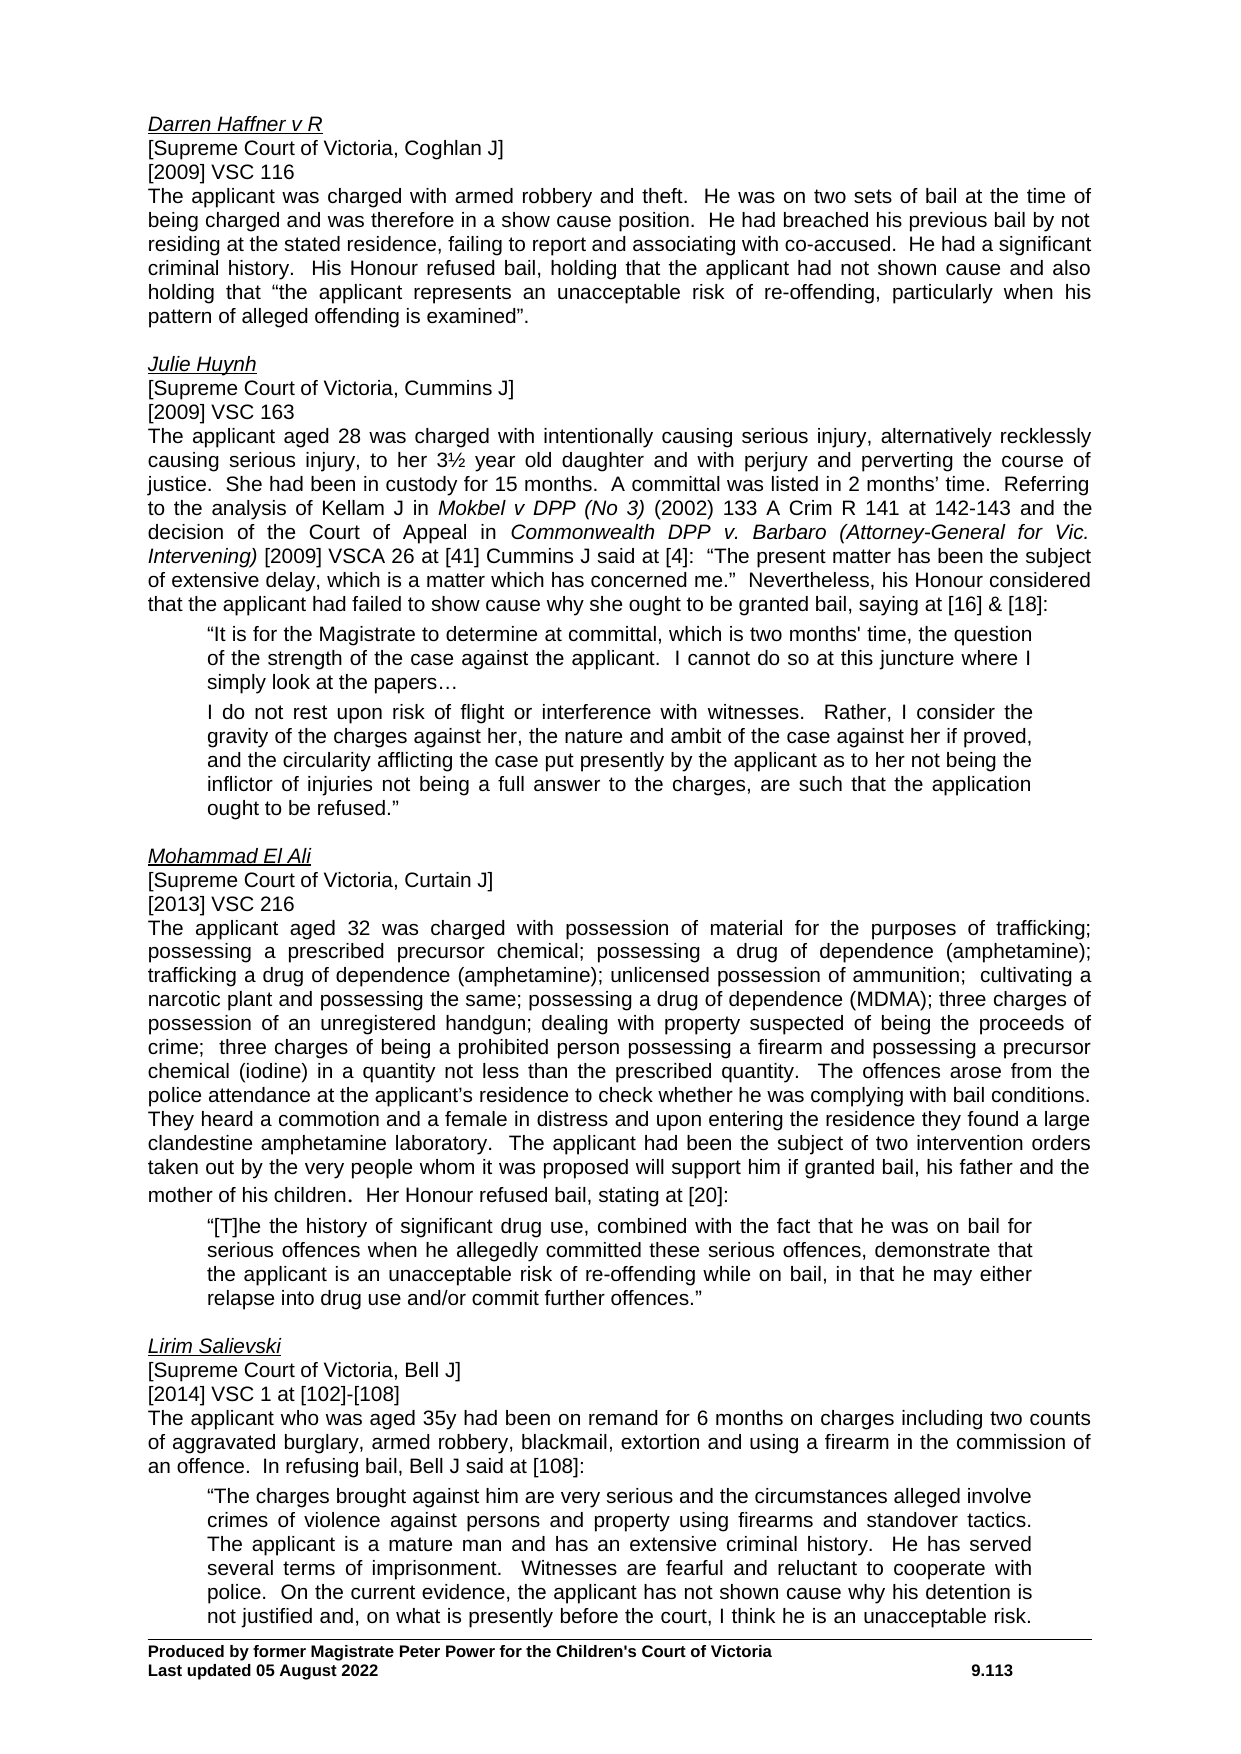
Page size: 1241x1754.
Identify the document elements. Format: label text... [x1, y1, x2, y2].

text Mohammad El Ali [148, 843, 1092, 867]
text The applicant who was aged 35y had been on remand for 6 months on charges including two counts of aggravated burglary, armed robbery, blackmail, extortion and using a firearm in the commission of an offence. In refusing bail, Bell J said at [108]: [148, 1406, 1092, 1477]
text [Supreme Court of Victoria, Cummins J] [148, 376, 1092, 400]
text Darren Haffner v R [148, 112, 1092, 136]
text The applicant was charged with armed robbery and theft. He was on two sets of bail at the time of being charged and was therefore in a show cause position. He had breached his previous bail by not residing at the stated residence, failing to report and associating with co-accused. He had a significant criminal history. His Honour refused bail, holding that the applicant had not shown cause and also holding that “the applicant represents an unacceptable risk of re-offending, particularly when his pattern of alleged offending is examined”. [148, 184, 1092, 328]
text The applicant aged 28 was charged with intentionally causing serious injury, alternatively recklessly causing serious injury, to her 3½ year old daughter and with perjury and perverting the course of justice. She had been in custody for 15 months. A committal was listed in 2 months’ time. Referring to the analysis of Kellam J in Mokbel v DPP (No 3) (2002) 133 A Crim R 141 at 142-143 and the decision of the Court of Appeal in Commonwealth DPP v. Barbaro (Attorney-General for Vic. Intervening) [2009] VSCA 26 at [41] Cummins J said at [4]: “The present matter has been the subject of extensive delay, which is a matter which has concerned me.” Nevertheless, his Honour considered that the applicant had failed to show cause why she ought to be granted bail, saying at [16] & [18]: [148, 424, 1092, 615]
text [Supreme Court of Victoria, Coghlan J] [148, 136, 1092, 160]
text I do not rest upon risk of flight or interference with witnesses. Rather, I consider the gravity of the charges against her, the nature and ambit of the case against her if proved, and the circularity afflicting the case put presently by the applicant as to her not being the inflictor of injuries not being a full answer to the charges, are such that the application ought to be refused.” [207, 700, 1033, 819]
text “It is for the Magistrate to determine at committal, which is two months' time, the question of the strength of the case against the applicant. I cannot do so at this juncture where I simply look at the papers… [207, 622, 1033, 693]
text Julie Huynh [148, 352, 1092, 376]
text Lirim Salievski [148, 1334, 1092, 1358]
text [Supreme Court of Victoria, J] [148, 1358, 1092, 1382]
text [2014] VSC 1 at [102]-[108] [148, 1382, 1092, 1406]
text “[T]he the history of significant drug use, combined with the fact that he was on bail for serious offences when he allegedly committed these serious offences, demonstrate that the applicant is an unacceptable risk of re-offending while on bail, in that he may either relapse into drug use and/or commit further offences.” [207, 1214, 1033, 1310]
text [2009] VSC 163 [148, 400, 1092, 424]
text [2013] VSC 216 [148, 891, 1092, 915]
text [2009] VSC 116 [148, 160, 1092, 184]
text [207, 1484, 1033, 1627]
text [Supreme Court of , Curtain J] [148, 867, 1092, 891]
text The applicant aged 32 was charged with possession of material for the purposes of trafficking; possessing a prescribed precursor chemical; possessing a drug of dependence (amphetamine); trafficking a drug of dependence (amphetamine); unlicensed possession of ammunition; cultivating a narcotic plant and possessing the same; possessing a drug of dependence (MDMA); three charges of possession of an unregistered handgun; dealing with property suspected of being the proceeds of crime; three charges of being a prohibited person possessing a firearm and possessing a precursor chemical (iodine) in a quantity not less than the prescribed quantity. The offences arose from the police attendance at the applicant’s residence to check whether he was complying with bail conditions. They heard a commotion and a female in distress and upon entering the residence they found a large clandestine amphetamine laboratory. The applicant had been the subject of two intervention orders taken out by the very people whom it was proposed will support him if granted bail, his father and the mother of his children. Her Honour refused bail, stating at [20]: [148, 915, 1092, 1208]
